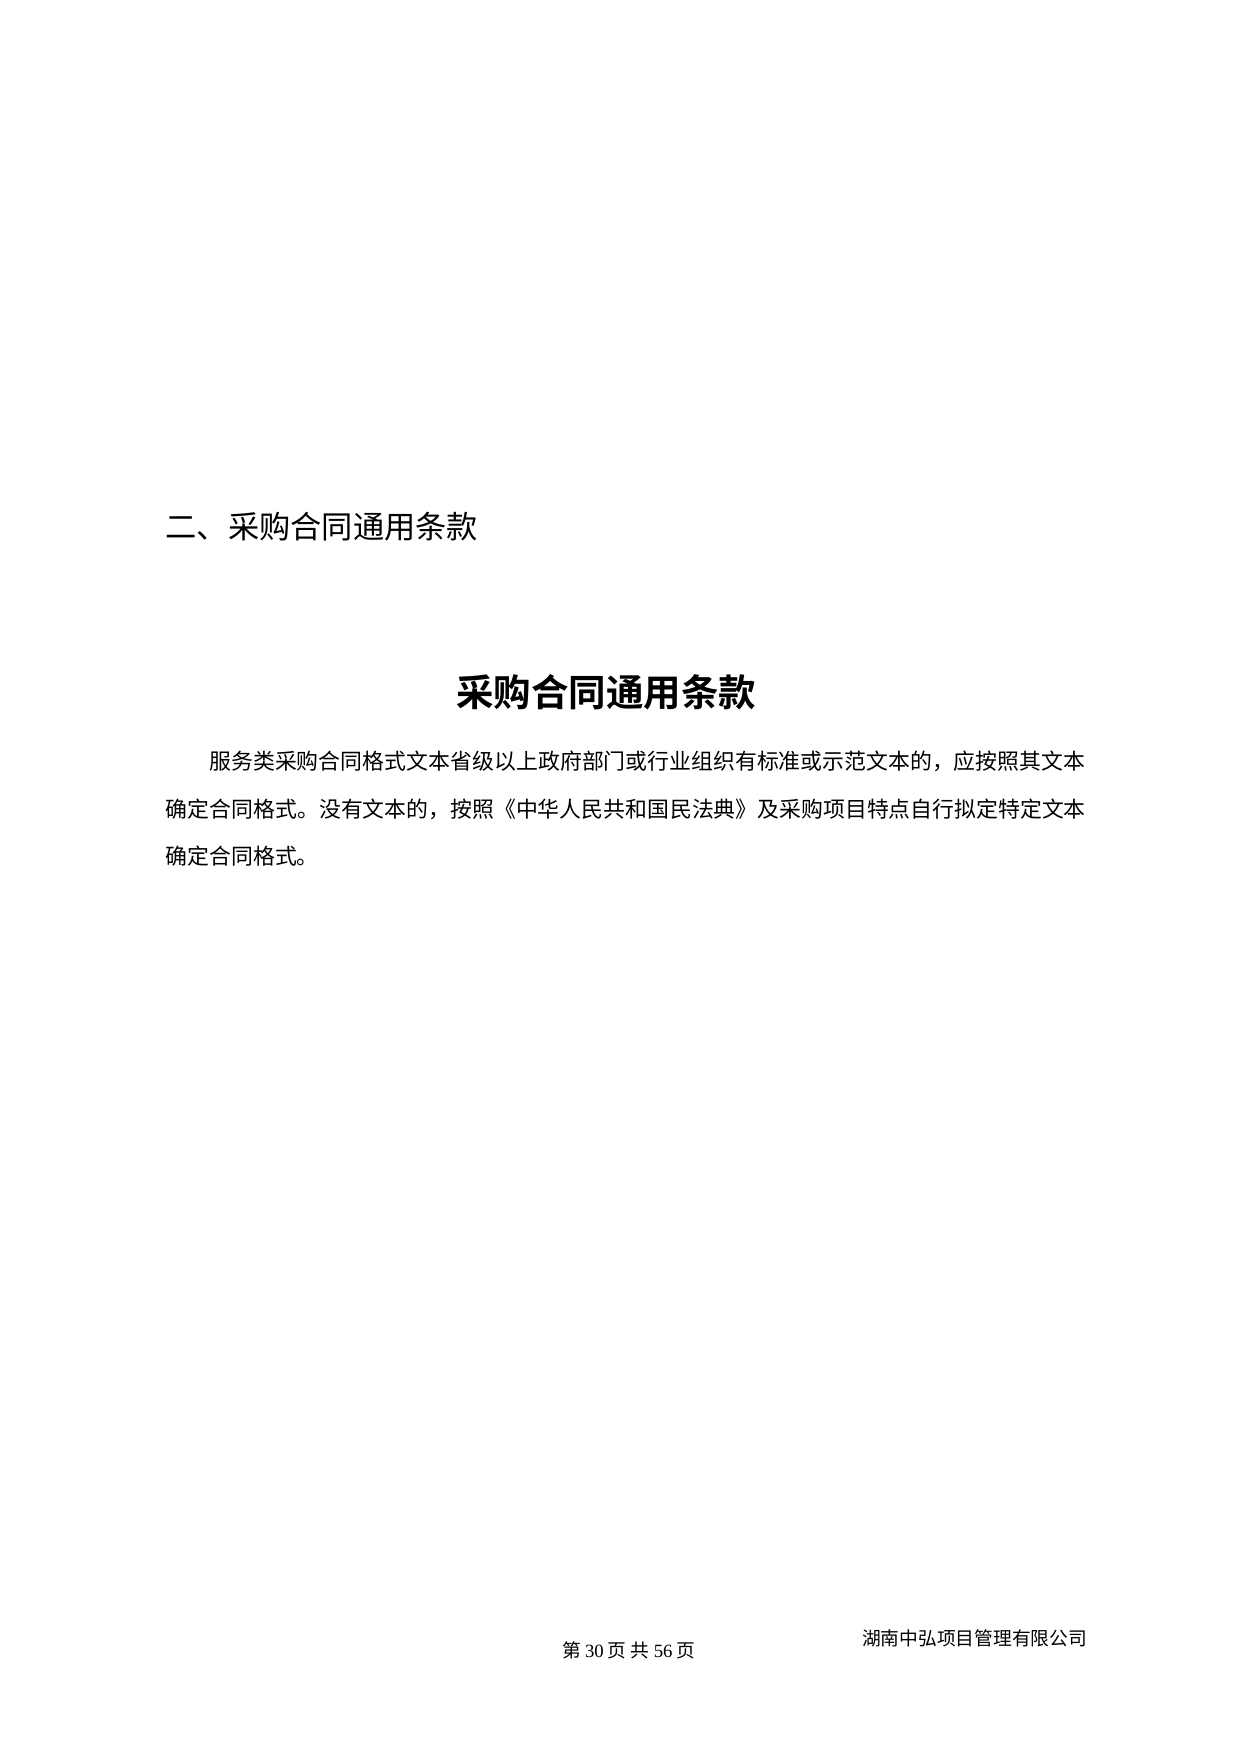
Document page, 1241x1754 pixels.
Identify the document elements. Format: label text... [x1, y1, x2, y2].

text 服务类采购合同格式文本省级以上政府部门或行业组织有标准或示范文本的，应按照其文本确定合同格式。没有文本的，按照《中华人民共和国民法典》及采购项目特点自行拟定特定文本确定合同格式。 [165, 744, 1087, 871]
text 采购合同通用条款 [165, 663, 1047, 717]
text 二、采购合同通用条款 [165, 502, 1047, 547]
